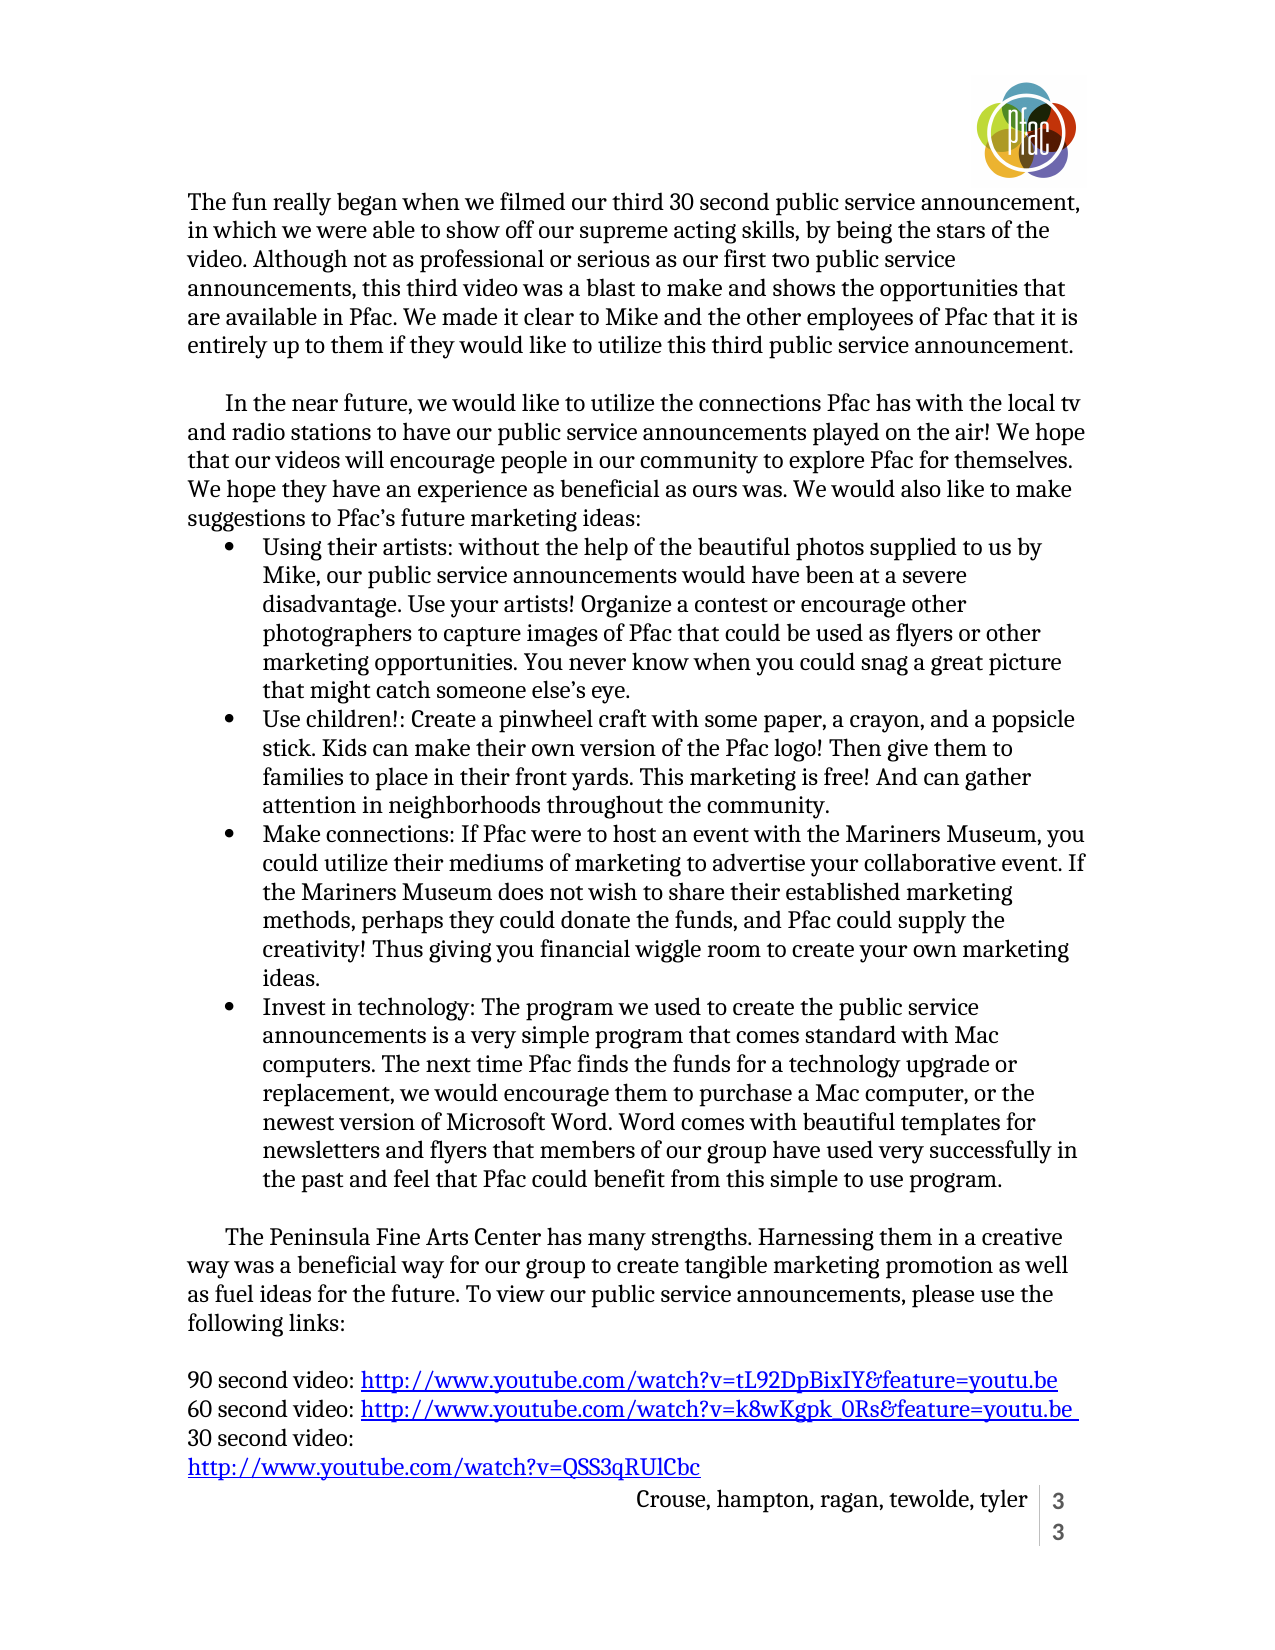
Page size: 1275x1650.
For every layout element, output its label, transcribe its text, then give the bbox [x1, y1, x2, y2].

list Make connections: If Pfac were to host an event with the Mariners Museum, you could utilize their mediums of marketing to advertise your collaborative event. If the Mariners Museum does not wish to share their established marketing methods, perhaps they could donate the funds, and Pfac could supply the creativity! Thus giving you financial wiggle room to create your own marketing ideas. [225, 820, 1087, 992]
picture [971, 75, 1088, 188]
list Using their artists: without the help of the beautiful photos supplied to us by Mike, our public service announcements would have been at a severe disadvantage. Use your artists! Organize a contest or encourage other photographers to capture images of Pfac that could be used as flyers or other marketing opportunities. You never know when you could snag a great picture that might catch someone else’s eye. [225, 532, 1087, 705]
text http://www.youtube.com/watch?v=QSS3qRUlCbc [187, 1452, 1087, 1481]
text 90 second video: http://www.youtube.com/watch?v=tL92DpBixIY&feature=youtu.be 60 second video: http://www.youtube.com/watch?v=k8wKgpk_0Rs&feature=youtu.be 30 second video: [187, 1366, 1087, 1452]
text The Peninsula Fine Arts Center has many strengths. Harnessing them in a creative way was a beneficial way for our group to create tangible marketing promotion as well as fuel ideas for the future. To view our public service announcements, please use the following links: [187, 1222, 1087, 1337]
list Invest in technology: The program we used to create the public service announcements is a very simple program that comes standard with Mac computers. The next time Pfac finds the funds for a technology upgrade or replacement, we would encourage them to purchase a Mac computer, or the newest version of Microsoft Word. Word comes with beautiful templates for newsletters and flyers that members of our group have used very successfully in the past and feel that Pfac could benefit from this simple to use program. [225, 992, 1087, 1194]
text In the near future, we would like to utilize the connections Pfac has with the local tv and radio stations to have our public service announcements played on the air! We hope that our videos will encourage people in our community to explore Pfac for themselves. We hope they have an experience as beneficial as ours was. We would also like to make suggestions to Pfac’s future marketing ideas: [187, 389, 1087, 532]
list Use children!: Create a pinwheel craft with some paper, a crayon, and a popsicle stick. Kids can make their own version of the Pfac logo! Then give them to families to place in their front yards. This marketing is free! And can gather attention in neighborhoods throughout the community. [225, 705, 1087, 820]
